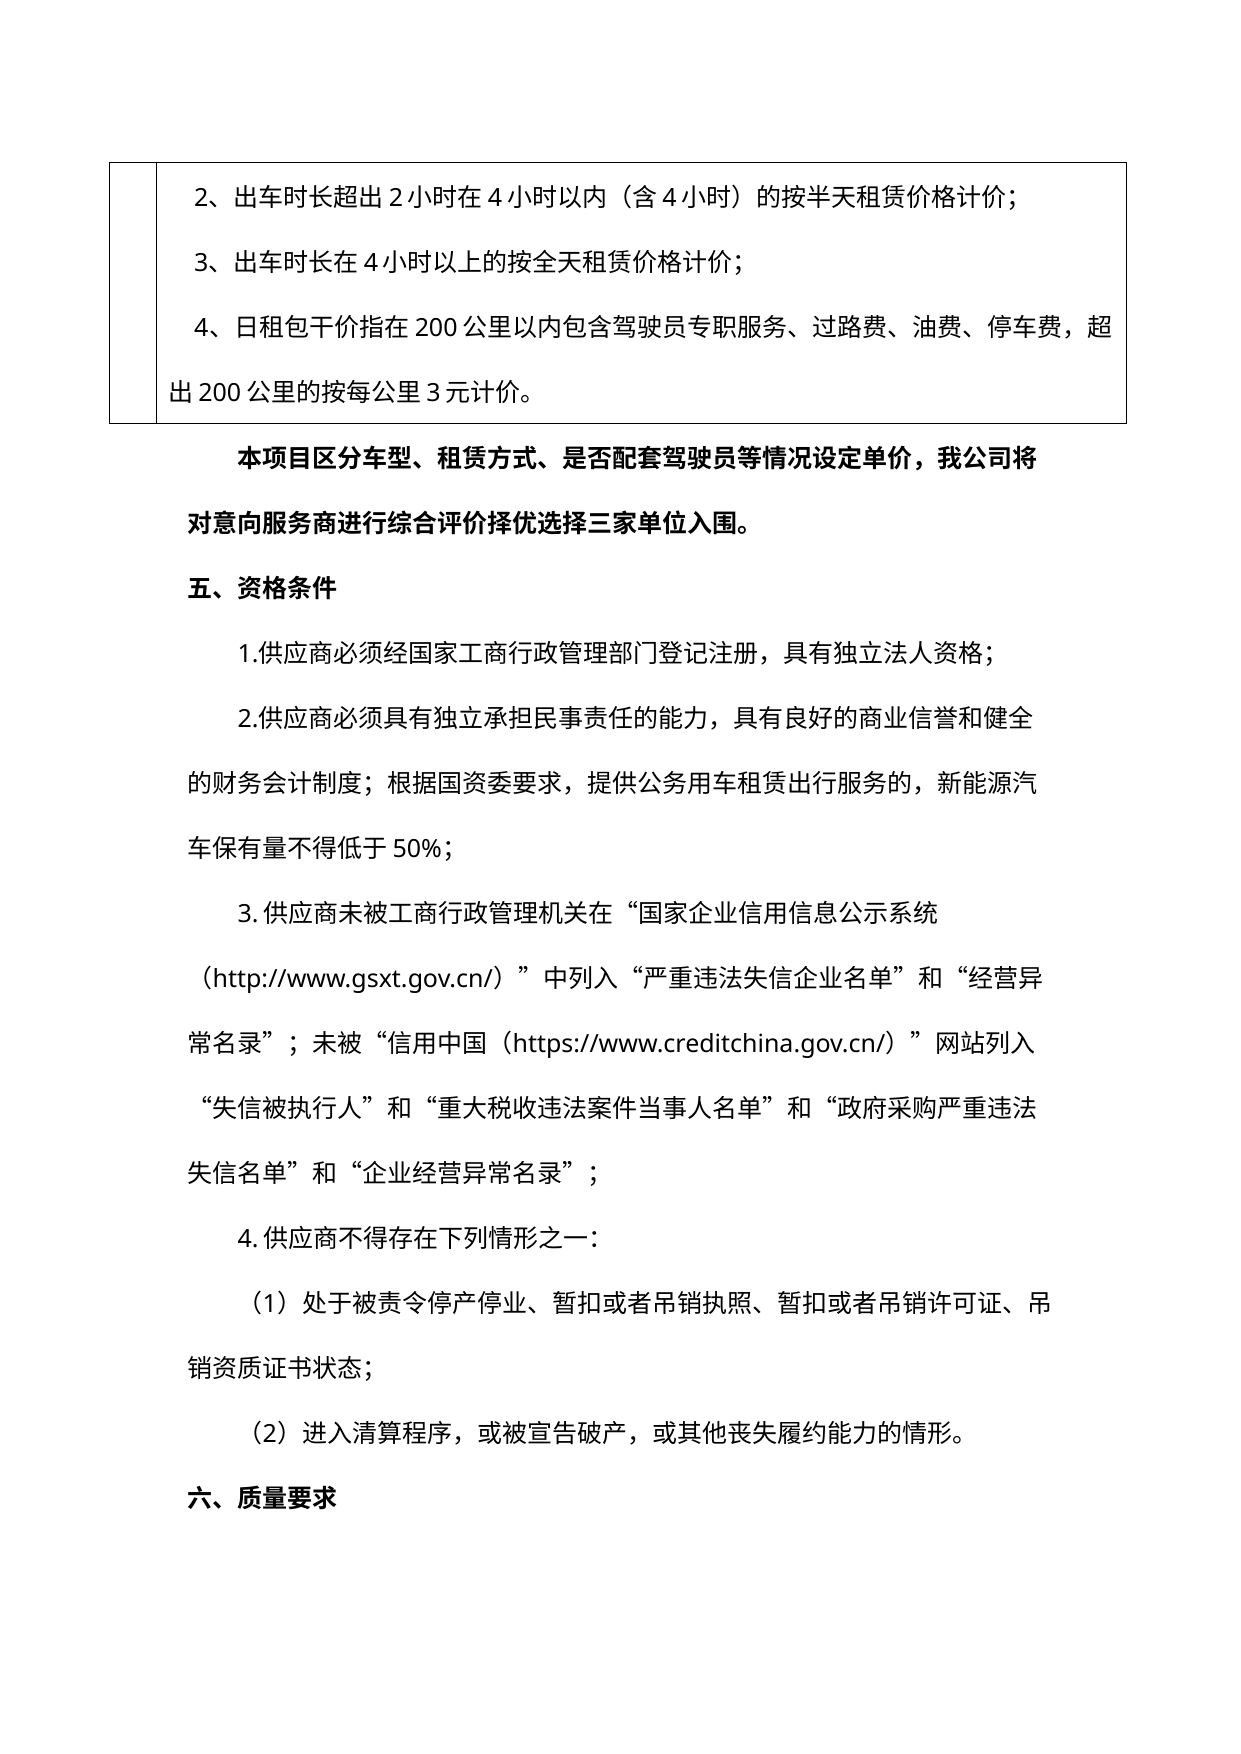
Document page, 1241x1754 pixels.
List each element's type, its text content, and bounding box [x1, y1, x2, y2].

text （2）进入清算程序，或被宣告破产，或其他丧失履约能力的情形。 [187, 1399, 1053, 1464]
text 4. 供应商不得存在下列情形之一： [187, 1204, 1053, 1269]
text 本项目区分车型、租赁方式、是否配套驾驶员等情况设定单价，我公司将对意向服务商进行综合评价择优选择三家单位入围。 [187, 424, 1053, 554]
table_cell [157, 163, 1126, 423]
text （1）处于被责令停产停业、暂扣或者吊销执照、暂扣或者吊销许可证、吊销资质证书状态； [187, 1269, 1053, 1399]
text 2.供应商必须具有独立承担民事责任的能力，具有良好的商业信誉和健全的财务会计制度；根据国资委要求，提供公务用车租赁出行服务的，新能源汽车保有量不得低于50%； [187, 684, 1053, 879]
text 3. 供应商未被工商行政管理机关在“国家企业信用信息公示系统（http://www.gsxt.gov.cn/）”中列入“严重违法失信企业名单”和“经营异常名录”；未被“信用中国（https://www.creditchina.gov.cn/）”网站列入“失信被执行人”和“重大税收违法案件当事人名单”和“政府采购严重违法失信名单”和“企业经营异常名录”； [187, 879, 1053, 1204]
text 1.供应商必须经国家工商行政管理部门登记注册，具有独立法人资格； [187, 619, 1053, 684]
text 五、资格条件 [187, 554, 1053, 619]
text 六、质量要求 [187, 1464, 1053, 1529]
table_cell 5 [110, 163, 156, 423]
